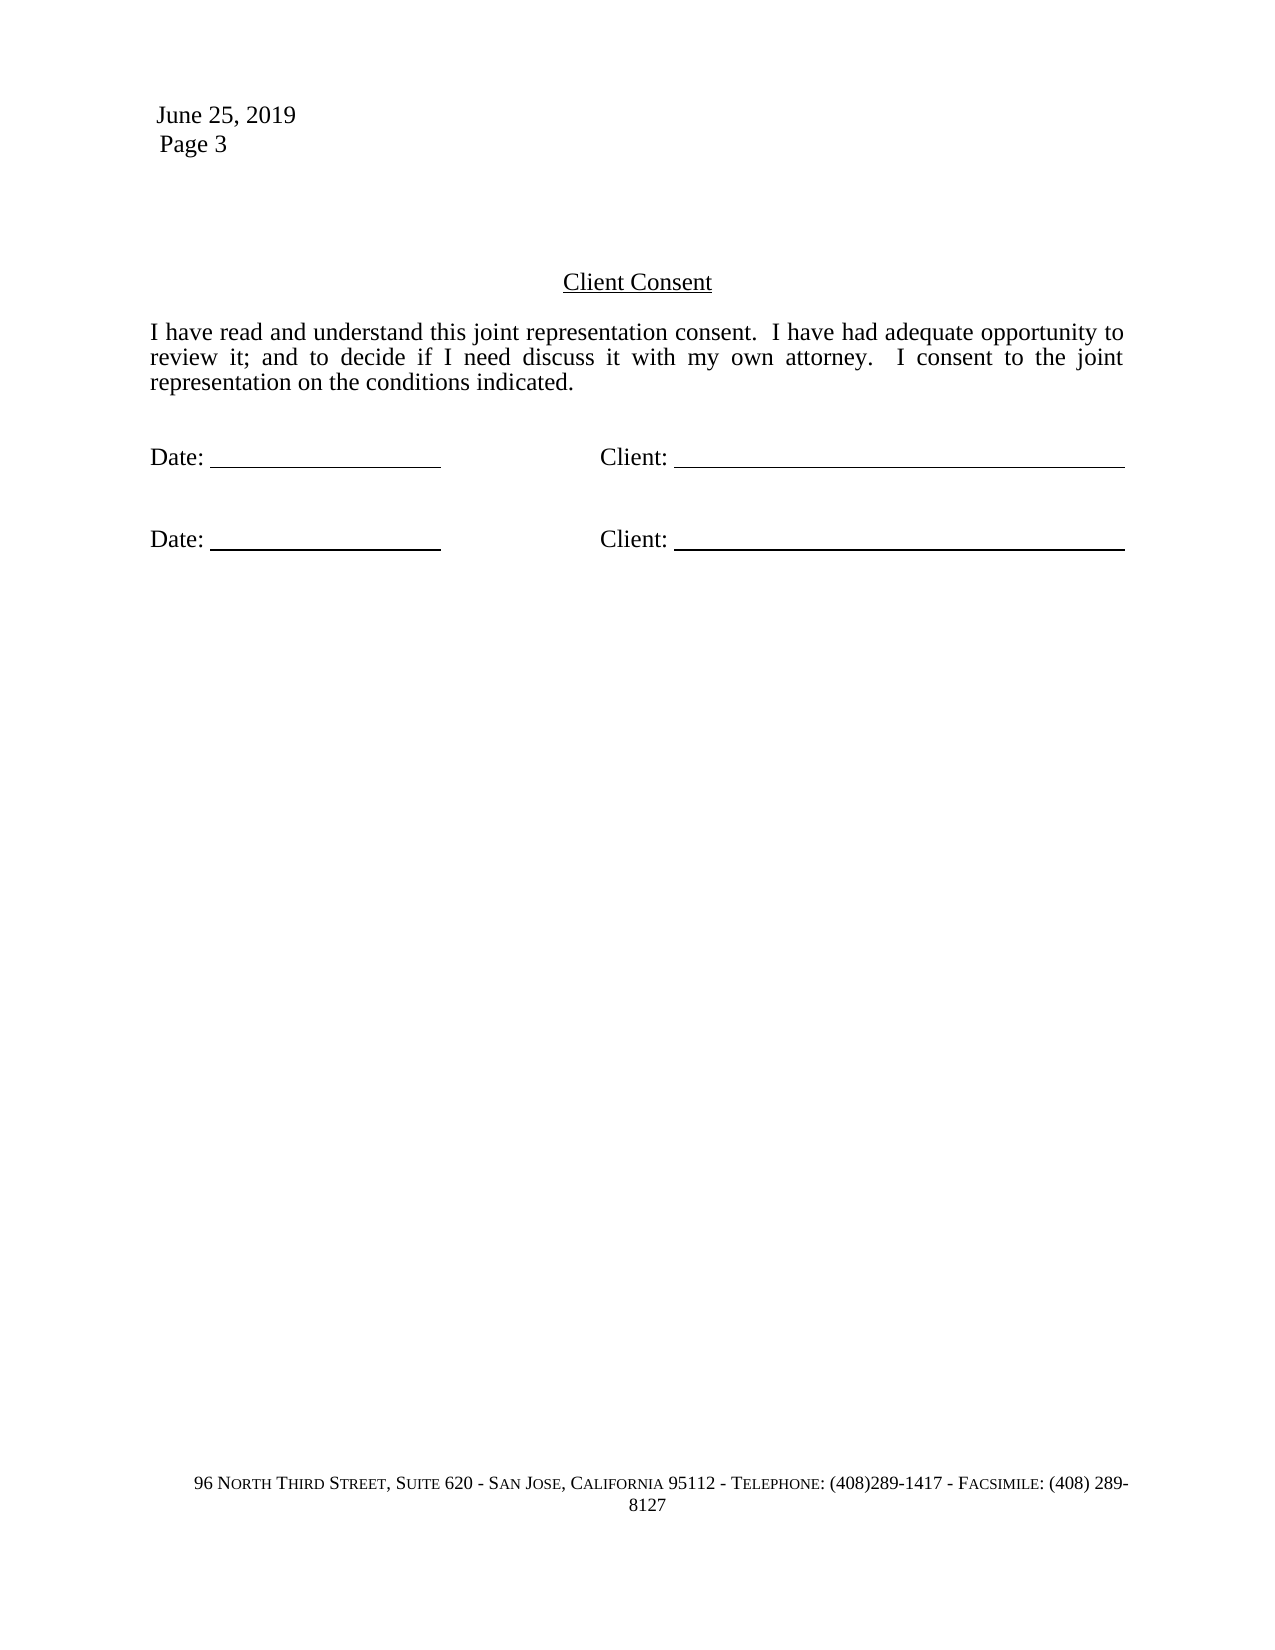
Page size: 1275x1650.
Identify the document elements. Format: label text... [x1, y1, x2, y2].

text Date: Client: [150, 527, 1125, 552]
text I have read and understand this joint representation consent. I have had adequate opportunity to review it; and to decide if I need discuss it with my own attorney. I consent to the joint representation on the conditions indicated. [150, 320, 1125, 395]
subtitle Client Consent [150, 270, 1125, 295]
text Date: Client: [150, 445, 1125, 470]
